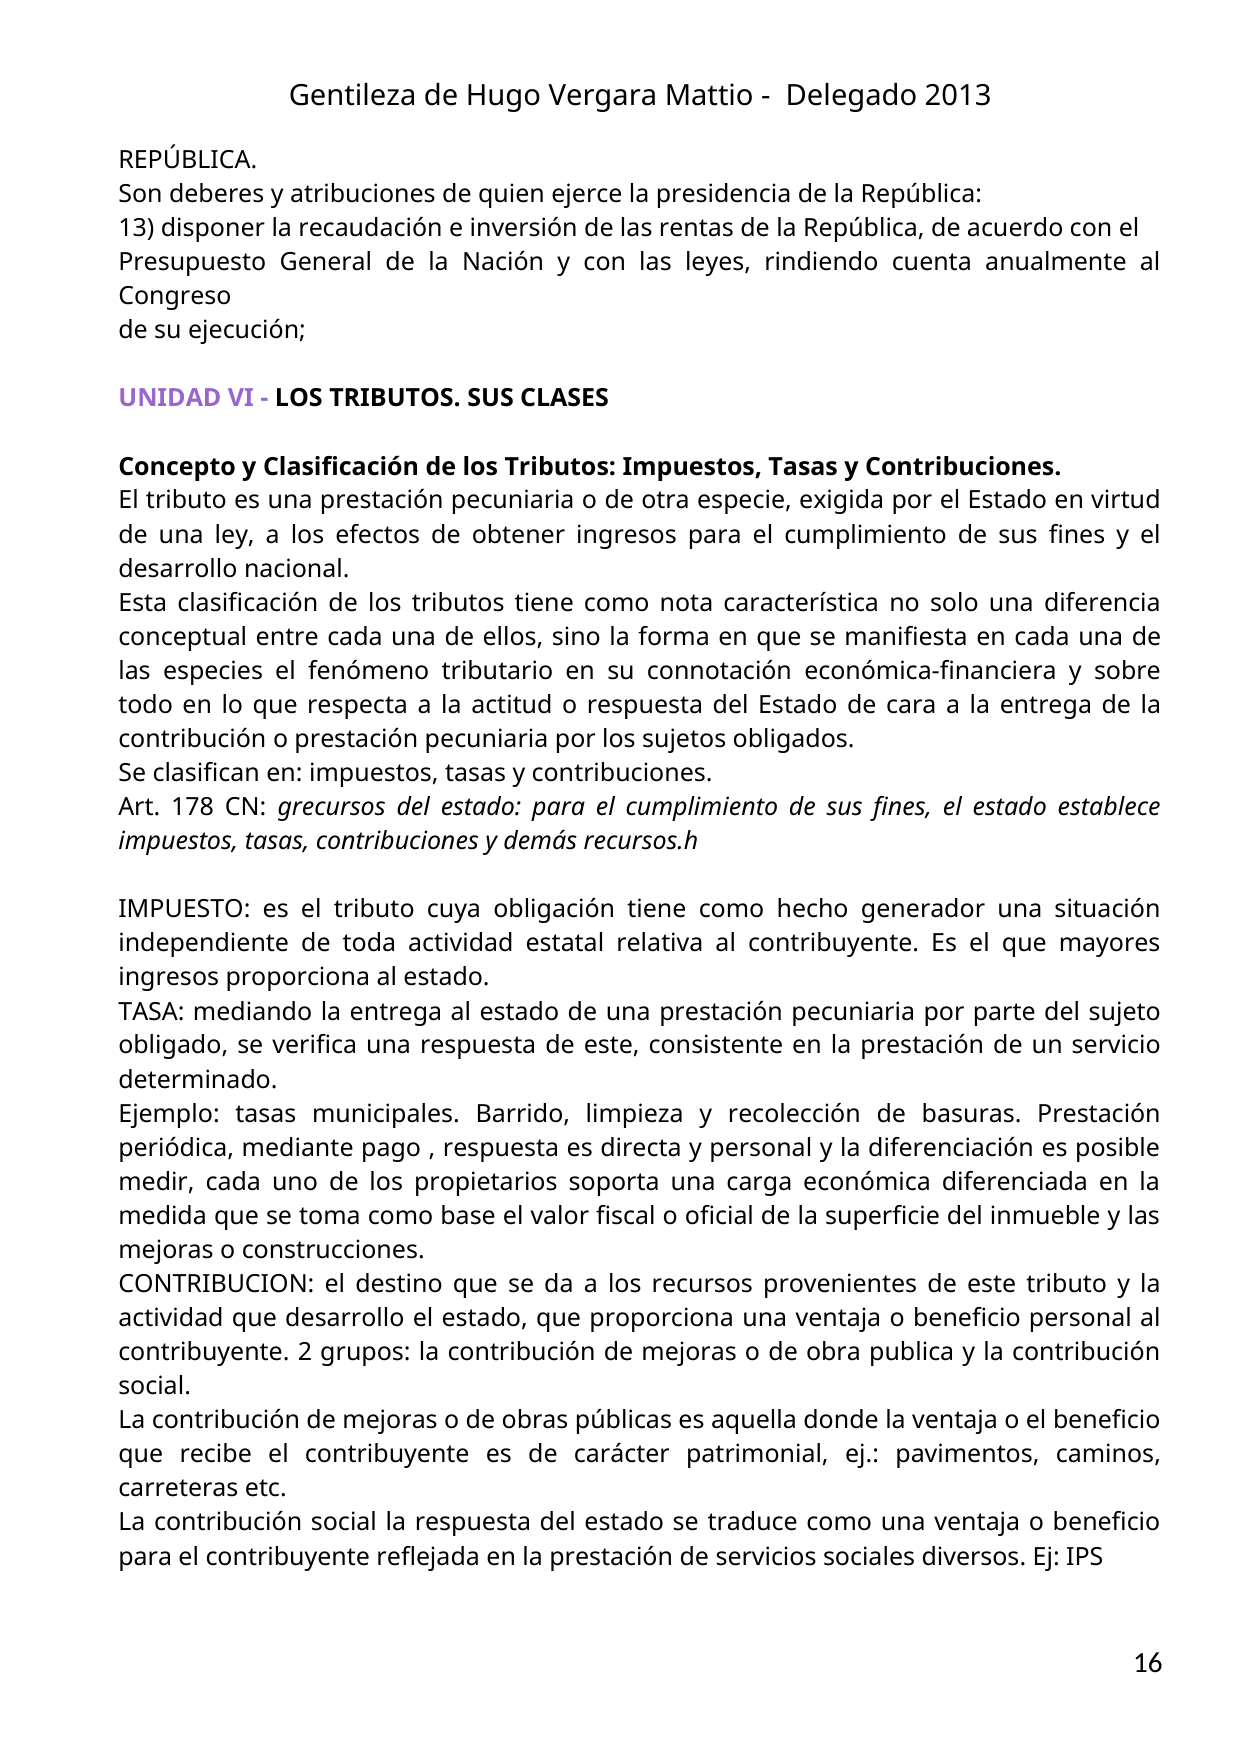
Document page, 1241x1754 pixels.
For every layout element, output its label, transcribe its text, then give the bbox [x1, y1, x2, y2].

text de su ejecución; [118, 312, 1162, 346]
text Esta clasificación de los tributos tiene como nota característica no solo una diferencia conceptual entre cada una de ellos, sino la forma en que se manifiesta en cada una de las especies el fenómeno tributario en su connotación económica-financiera y sobre todo en lo que respecta a la actitud o respuesta del Estado de cara a la entrega de la contribución o prestación pecuniaria por los sujetos obligados. [118, 584, 1162, 755]
text Presupuesto General de la Nación y con las leyes, rindiendo cuenta anualmente al Congreso [118, 244, 1162, 312]
text La contribución de mejoras o de obras públicas es aquella donde la ventaja o el beneficio que recibe el contribuyente es de carácter patrimonial, ej.: pavimentos, caminos, carreteras etc. [118, 1402, 1162, 1504]
text La contribución social la respuesta del estado se traduce como una ventaja o beneficio para el contribuyente reflejada en la prestación de servicios sociales diversos. Ej: IPS [118, 1504, 1162, 1572]
text Art. 178 CN: grecursos del estado: para el cumplimiento de sus fines, el estado establece impuestos, tasas, contribuciones y demás recursos.h [118, 789, 1162, 857]
text El tributo es una prestación pecuniaria o de otra especie, exigida por el Estado en virtud de una ley, a los efectos de obtener ingresos para el cumplimiento de sus fines y el desarrollo nacional. [118, 482, 1162, 584]
text Ejemplo: tasas municipales. Barrido, limpieza y recolección de basuras. Prestación periódica, mediante pago , respuesta es directa y personal y la diferenciación es posible medir, cada uno de los propietarios soporta una carga económica diferenciada en la medida que se toma como base el valor fiscal o oficial de la superficie del inmueble y las mejoras o construcciones. [118, 1095, 1162, 1266]
text Son deberes y atribuciones de quien ejerce la presidencia de la República: [118, 176, 1162, 210]
text TASA: mediando la entrega al estado de una prestación pecuniaria por parte del sujeto obligado, se verifica una respuesta de este, consistente en la prestación de un servicio determinado. [118, 993, 1162, 1095]
text Se clasifican en: impuestos, tasas y contribuciones. [118, 755, 1162, 789]
text CONTRIBUCION: el destino que se da a los recursos provenientes de este tributo y la actividad que desarrollo el estado, que proporciona una ventaja o beneficio personal al contribuyente. 2 grupos: la contribución de mejoras o de obra publica y la contribución social. [118, 1266, 1162, 1402]
text REPÚBLICA. [118, 142, 1162, 176]
text Concepto y Clasificación de los Tributos: Impuestos, Tasas y Contribuciones. [118, 448, 1162, 482]
text UNIDAD VI - LOS TRIBUTOS. SUS CLASES [118, 380, 1162, 414]
text 13) disponer la recaudación e inversión de las rentas de la República, de acuerdo con el [118, 210, 1162, 244]
text IMPUESTO: es el tributo cuya obligación tiene como hecho generador una situación independiente de toda actividad estatal relativa al contribuyente. Es el que mayores ingresos proporciona al estado. [118, 891, 1162, 993]
